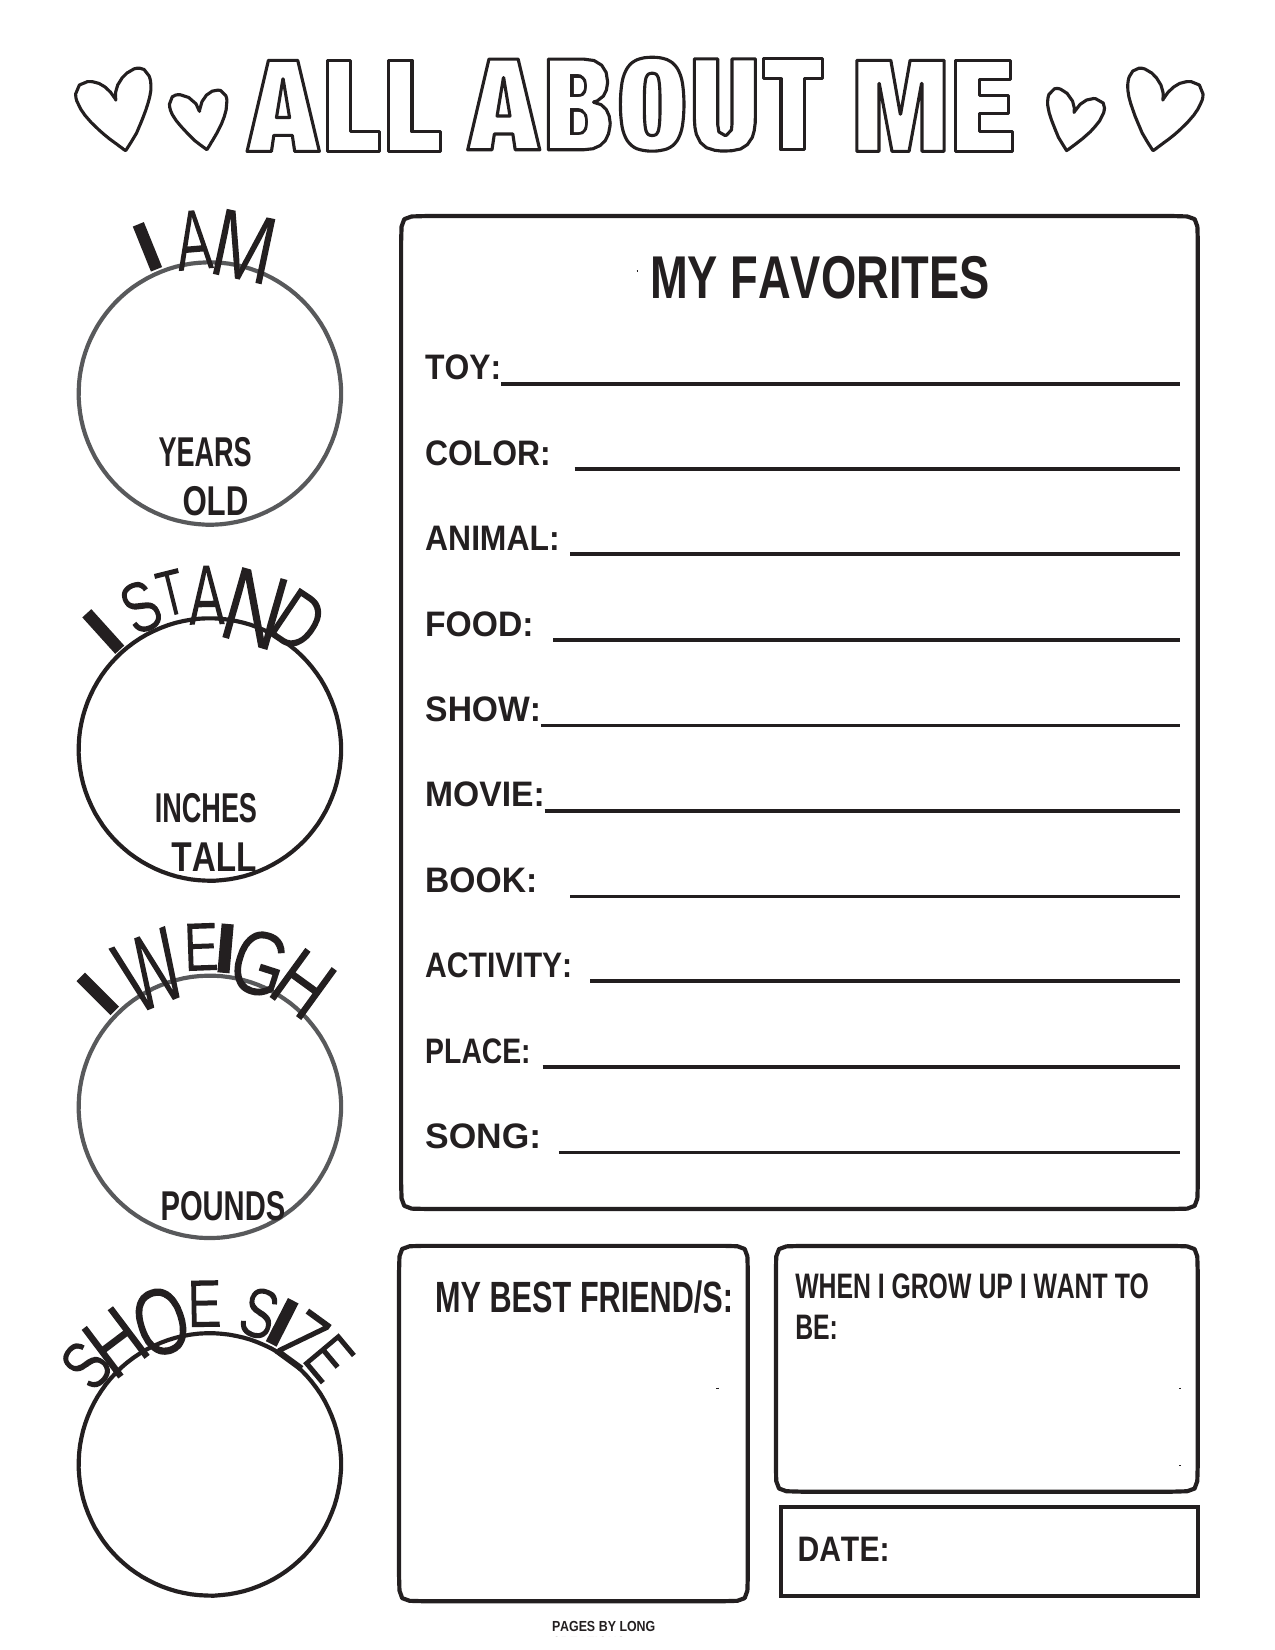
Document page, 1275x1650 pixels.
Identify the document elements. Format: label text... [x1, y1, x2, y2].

text MY FAVORITES [650, 242, 1244, 311]
picture [570, 108, 588, 135]
text PLACE: [425, 1030, 1244, 1071]
text TOY: COLOR: [425, 346, 1181, 473]
picture [570, 74, 587, 97]
text SHOW: MOVIE: BOOK: [425, 688, 1181, 900]
text ACTIVITY: [425, 945, 1244, 985]
text SONG: [425, 1115, 1244, 1156]
text FOOD: [425, 603, 1244, 643]
text ANIMAL: [425, 517, 1244, 558]
